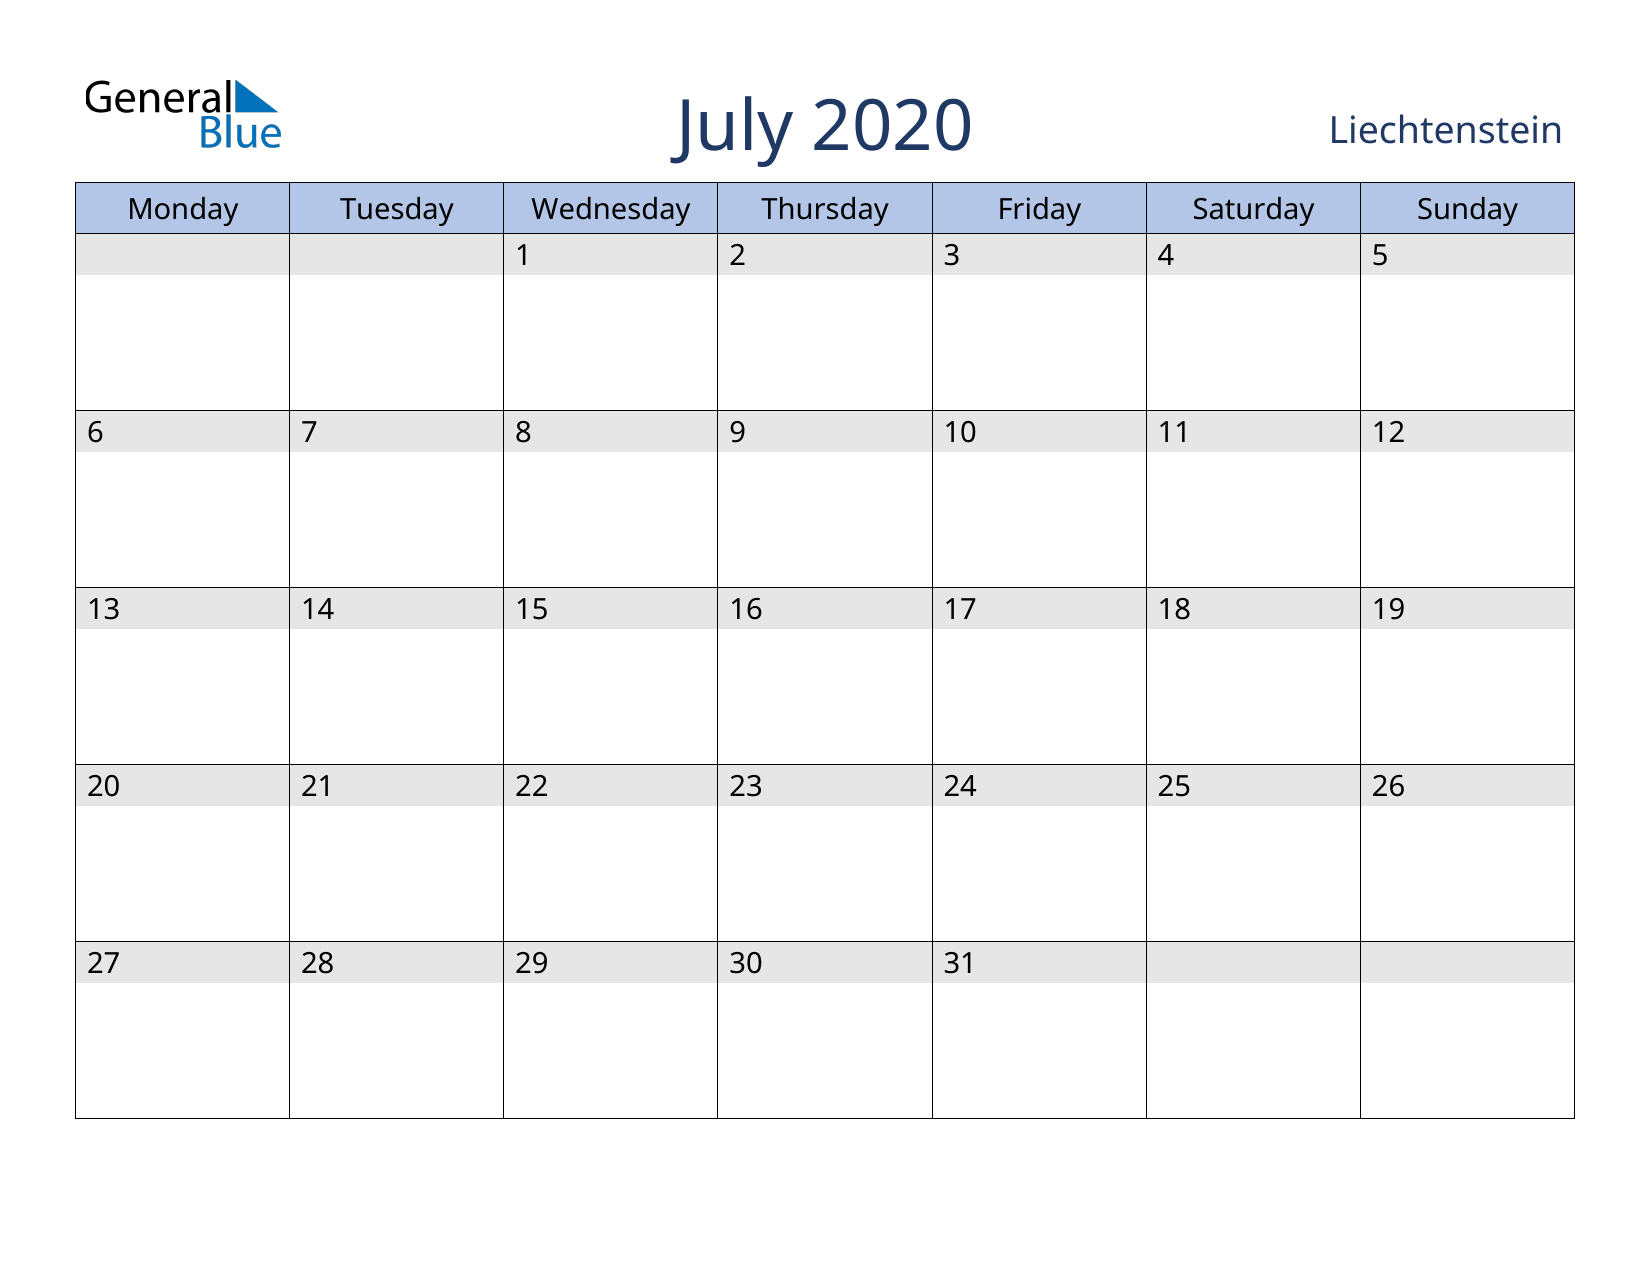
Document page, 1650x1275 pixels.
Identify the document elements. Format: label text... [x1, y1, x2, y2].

table_cell 2 [718, 234, 932, 275]
table_cell [1361, 629, 1574, 764]
table_cell 23 [718, 765, 932, 806]
table_cell [504, 806, 717, 941]
table_cell 1 [504, 234, 717, 275]
table_cell [933, 983, 1146, 1118]
table_cell [718, 983, 932, 1118]
table_cell [933, 629, 1146, 764]
table_cell [1147, 806, 1360, 941]
table_cell [290, 452, 503, 587]
table_cell 14 [290, 588, 503, 629]
table_cell [504, 629, 717, 764]
table_cell 6 [76, 411, 289, 452]
table_header Liechtenstein [1146, 75, 1574, 182]
table_cell [504, 983, 717, 1118]
table_cell [1361, 942, 1574, 983]
table_cell [76, 983, 289, 1118]
table_cell 7 [290, 411, 503, 452]
table_cell [933, 452, 1146, 587]
table_cell [76, 452, 289, 587]
table_cell [718, 452, 932, 587]
table_cell 17 [933, 588, 1146, 629]
table_cell 19 [1361, 588, 1574, 629]
table_cell 15 [504, 588, 717, 629]
table_cell [718, 275, 932, 410]
table_cell 27 [76, 942, 289, 983]
table_cell 13 [76, 588, 289, 629]
table_cell Tuesday [290, 183, 503, 233]
table_cell 4 [1147, 234, 1360, 275]
table_cell Wednesday [504, 183, 717, 233]
table_cell [1361, 452, 1574, 587]
table_cell [1147, 942, 1360, 983]
table_cell Monday [76, 183, 289, 233]
table_cell 16 [718, 588, 932, 629]
table_cell [76, 629, 289, 764]
table_cell Saturday [1147, 183, 1360, 233]
table_cell Thursday [718, 183, 932, 233]
table_cell [504, 452, 717, 587]
table_cell [718, 806, 932, 941]
table_cell 9 [718, 411, 932, 452]
table_cell 8 [504, 411, 717, 452]
table_cell Sunday [1361, 183, 1574, 233]
table_cell 28 [290, 942, 503, 983]
table_cell 26 [1361, 765, 1574, 806]
table_cell 10 [933, 411, 1146, 452]
table_cell 31 [933, 942, 1146, 983]
table_cell [76, 275, 289, 410]
table_cell [1147, 452, 1360, 587]
table_cell 20 [76, 765, 289, 806]
table_cell [504, 275, 717, 410]
table_cell [290, 629, 503, 764]
table_cell 5 [1361, 234, 1574, 275]
table_cell 12 [1361, 411, 1574, 452]
table_header July 2020 [504, 75, 1146, 182]
table_cell [290, 234, 503, 275]
table_cell [1147, 983, 1360, 1118]
table_cell [1147, 629, 1360, 764]
table_cell [718, 629, 932, 764]
table_cell [76, 806, 289, 941]
table_cell [1361, 983, 1574, 1118]
table_cell 25 [1147, 765, 1360, 806]
table_cell 3 [933, 234, 1146, 275]
table_cell 22 [504, 765, 717, 806]
picture [86, 80, 281, 148]
table_cell [933, 806, 1146, 941]
table_cell [1147, 275, 1360, 410]
table_cell 21 [290, 765, 503, 806]
table_cell [290, 275, 503, 410]
table_cell 29 [504, 942, 717, 983]
table_cell 11 [1147, 411, 1360, 452]
table_cell [290, 983, 503, 1118]
table_cell 18 [1147, 588, 1360, 629]
table_cell 24 [933, 765, 1146, 806]
table_cell [290, 806, 503, 941]
table_cell [1361, 275, 1574, 410]
table_cell [76, 234, 289, 275]
table_cell [933, 275, 1146, 410]
table_cell 30 [718, 942, 932, 983]
table_cell [1361, 806, 1574, 941]
table_cell Friday [933, 183, 1146, 233]
table_header [76, 75, 503, 182]
